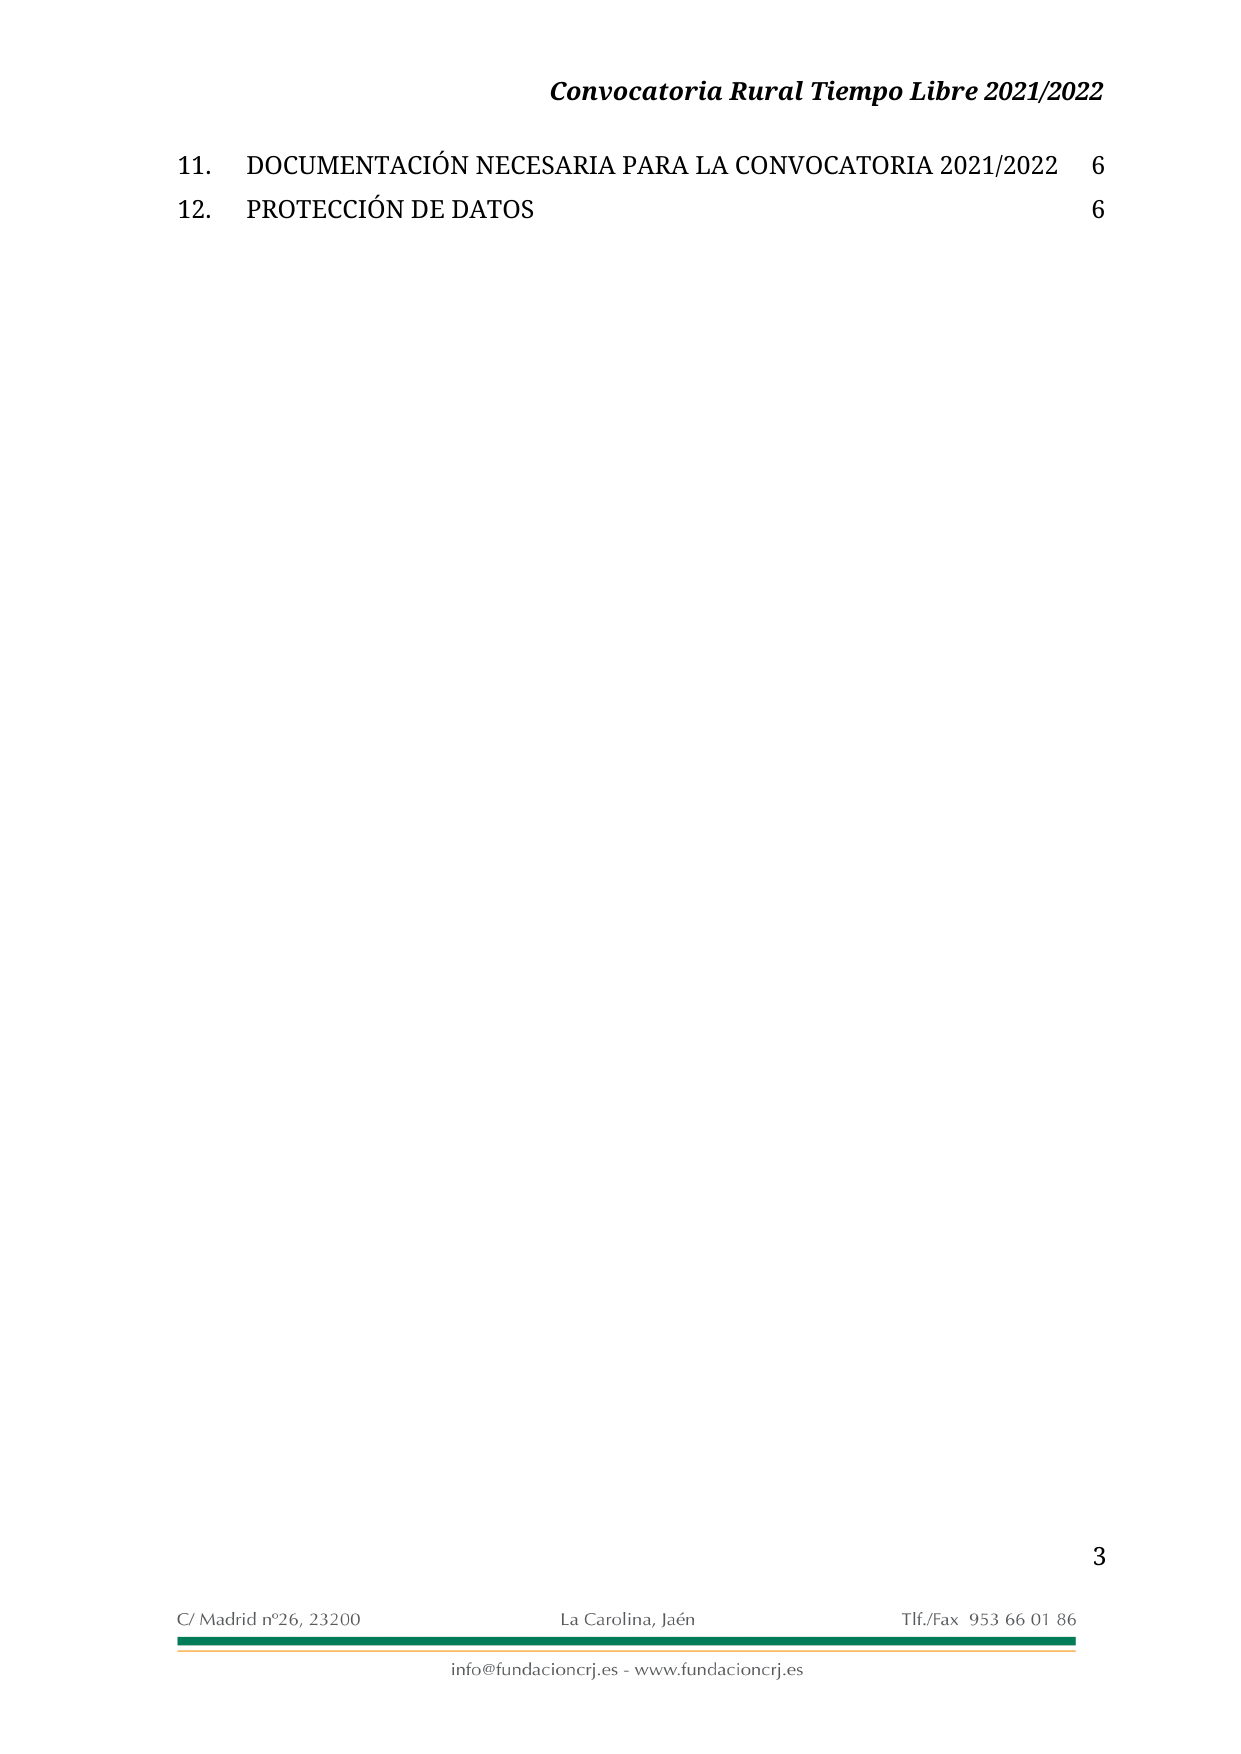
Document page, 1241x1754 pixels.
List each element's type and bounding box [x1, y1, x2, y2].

picture [177, 1606, 1076, 1681]
